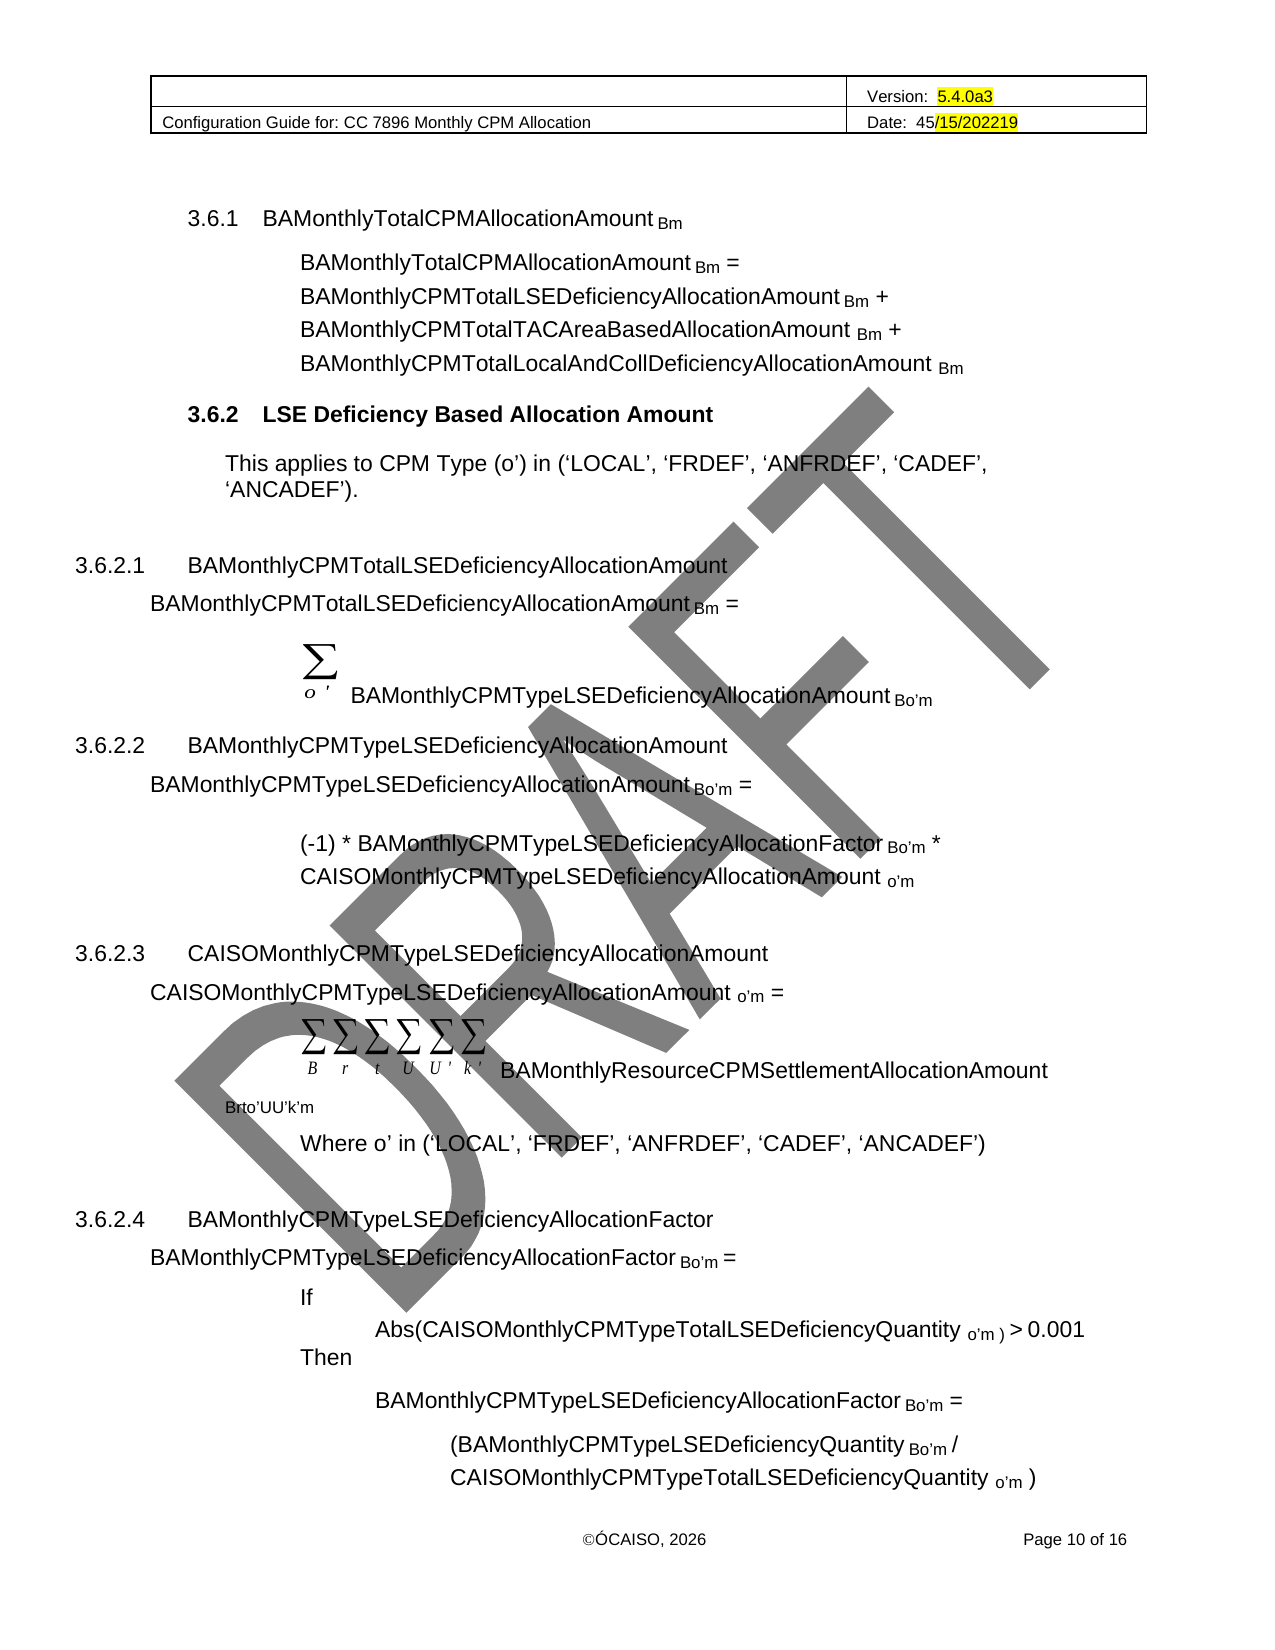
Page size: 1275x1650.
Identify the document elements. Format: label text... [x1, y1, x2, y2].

list This applies to CPM Type (o’) in (‘LOCAL’, ‘FRDEF’, ‘ANFRDEF’, ‘CADEF’, ‘ANCADEF’). [225, 450, 1125, 502]
list If [300, 1284, 1125, 1311]
subtitle LSE Deficiency Based Allocation Amount [187, 401, 1125, 427]
list BAMonthlyCPMTypeLSEDeficiencyAllocationFactor Bo’m = [375, 1381, 1125, 1414]
text BAMonthlyCPMTypeLSEDeficiencyAllocationFactor Bo’m = [150, 1238, 1125, 1272]
list Abs(CAISOMonthlyCPMTypeTotalLSEDeficiencyQuantity o’m ) > 0.001 [300, 1311, 1125, 1344]
text BAMonthlyResourceCPMSettlementAllocationAmount Brto’UU’k’m [225, 1018, 1125, 1117]
subtitle BAMonthlyCPMTotalLSEDeficiencyAllocationAmount [75, 552, 1125, 578]
text BAMonthlyCPMTypeLSEDeficiencyAllocationAmount Bo’m = [150, 765, 1125, 798]
list BAMonthlyCPMTypeLSEDeficiencyAllocationAmount Bo’m [300, 643, 1125, 709]
subtitle BAMonthlyCPMTypeLSEDeficiencyAllocationFactor [75, 1206, 1125, 1232]
subtitle CAISOMonthlyCPMTypeLSEDeficiencyAllocationAmount [75, 940, 1125, 966]
subtitle BAMonthlyTotalCPMAllocationAmount Bm [187, 199, 1125, 233]
subtitle BAMonthlyCPMTypeLSEDeficiencyAllocationAmount [75, 732, 1125, 759]
text BAMonthlyCPMTotalLSEDeficiencyAllocationAmount Bm = [150, 584, 1125, 618]
list (-1) * BAMonthlyCPMTypeLSEDeficiencyAllocationFactor Bo’m * CAISOMonthlyCPMTypeLSEDeficiencyAllocationAmount o’m [300, 823, 1125, 891]
list Where o’ in (‘LOCAL’, ‘FRDEF’, ‘ANFRDEF’, ‘CADEF’, ‘ANCADEF’) [225, 1130, 1125, 1156]
list BAMonthlyTotalCPMAllocationAmount Bm = BAMonthlyCPMTotalLSEDeficiencyAllocationAmount Bm + BAMonthlyCPMTotalTACAreaBasedAllocationAmount Bm + [300, 243, 1125, 344]
list Then [300, 1344, 1125, 1370]
text CAISOMonthlyCPMTypeLSEDeficiencyAllocationAmount o’m = [150, 972, 1125, 1006]
list BAMonthlyCPMTotalLocalAndCollDeficiencyAllocationAmount Bm [300, 344, 1125, 378]
list (BAMonthlyCPMTypeLSEDeficiencyQuantity Bo’m / CAISOMonthlyCPMTypeTotalLSEDeficiencyQuantity o’m ) [450, 1425, 1125, 1492]
